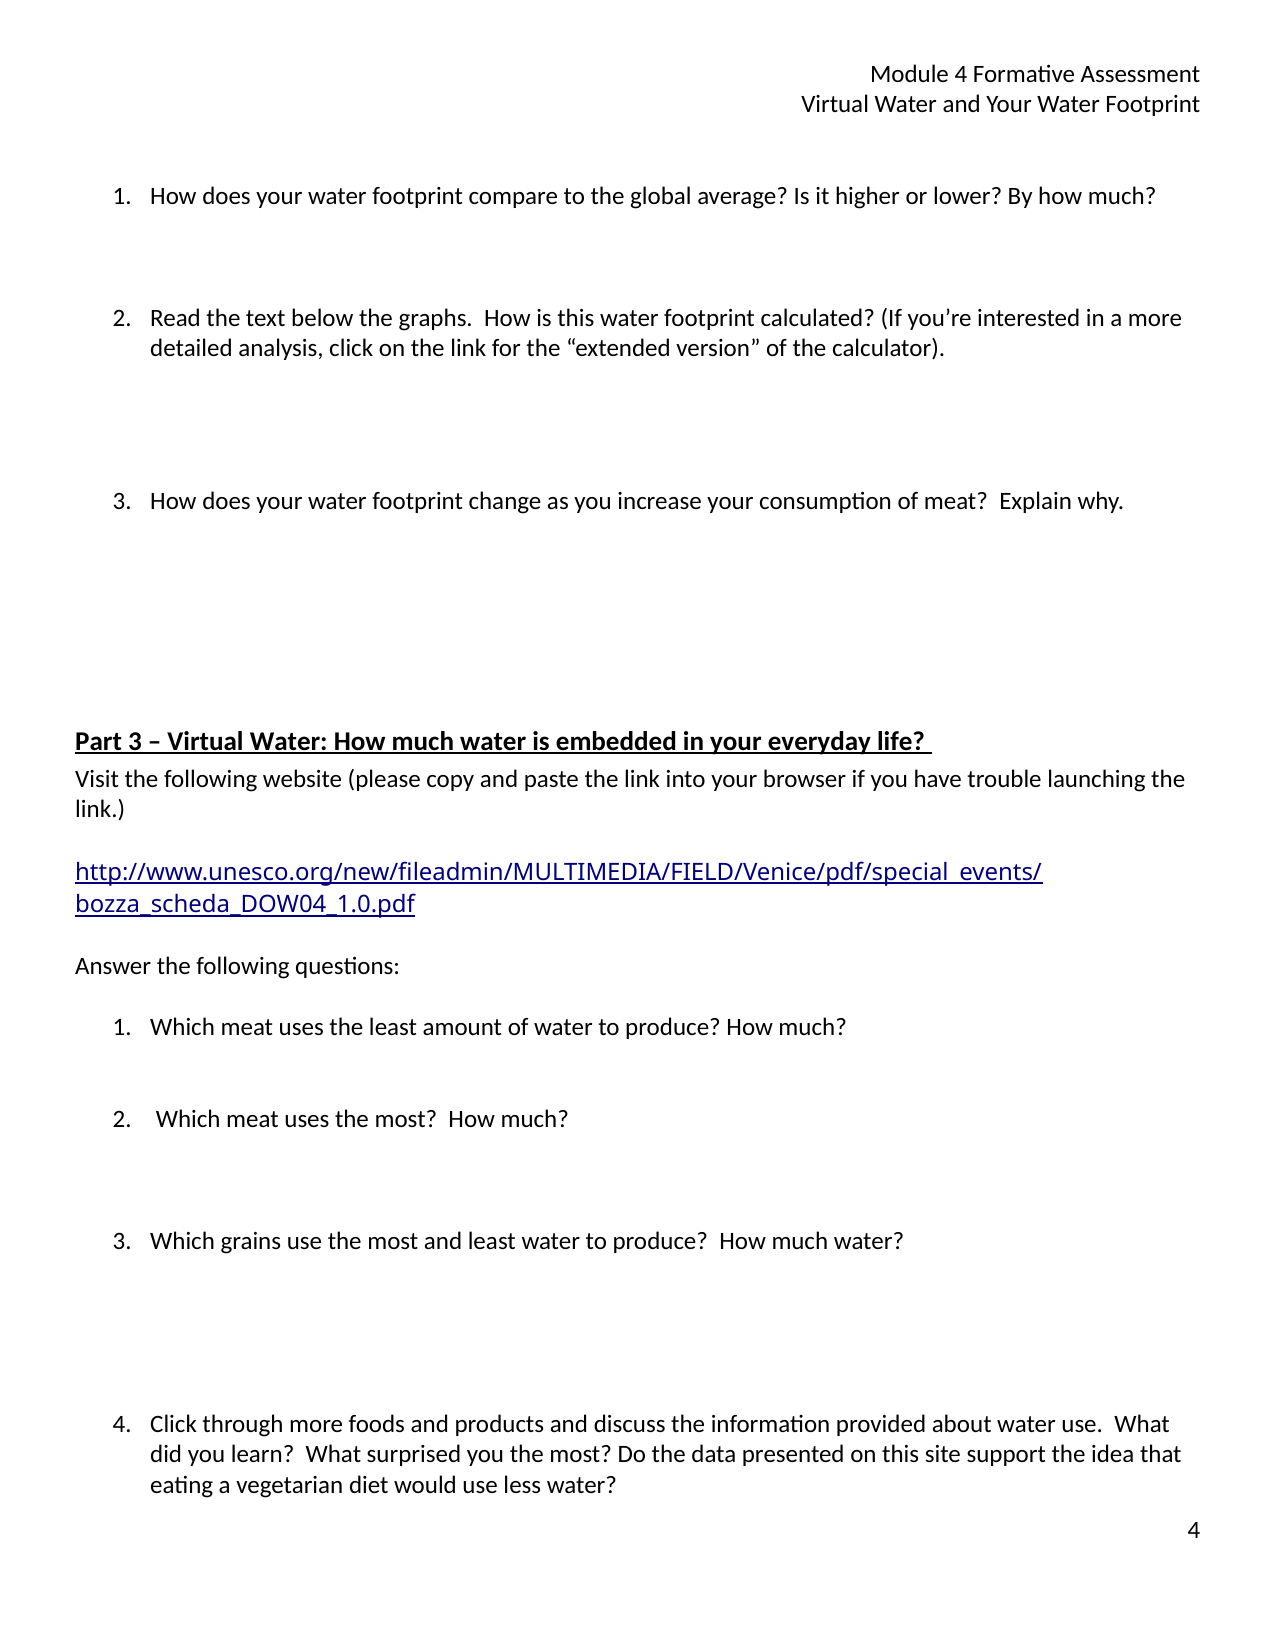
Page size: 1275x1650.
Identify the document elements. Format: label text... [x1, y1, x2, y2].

subtitle Part 3 – Virtual Water: How much water is embedded in your everyday life? [75, 724, 1200, 757]
list How does your water footprint change as you increase your consumption of meat? Explain why. [112, 485, 1200, 516]
list Click through more foods and products and discuss the information provided about water use. What did you learn? What surprised you the most? Do the data presented on this site support the idea that eating a vegetarian diet would use less water? [112, 1408, 1200, 1500]
list Which meat uses the least amount of water to produce? How much? [112, 1011, 1200, 1042]
list Which meat uses the most? How much? [112, 1103, 1200, 1133]
text Answer the following questions: [75, 950, 1200, 981]
list Which grains use the most and least water to produce? How much water? [112, 1225, 1200, 1256]
text http://www.unesco.org/new/fileadmin/MULTIMEDIA/FIELD/Venice/pdf/special_events/bozza_scheda_DOW04_1.0.pdf [75, 854, 1200, 920]
list How does your water footprint compare to the global average? Is it higher or lower? By how much? [112, 180, 1200, 210]
list Read the text below the graphs. How is this water footprint calculated? (If you’re interested in a more detailed analysis, click on the link for the “extended version” of the calculator). [112, 302, 1200, 363]
text Visit the following website (please copy and paste the link into your browser if you have trouble launching the link.) [75, 763, 1200, 824]
